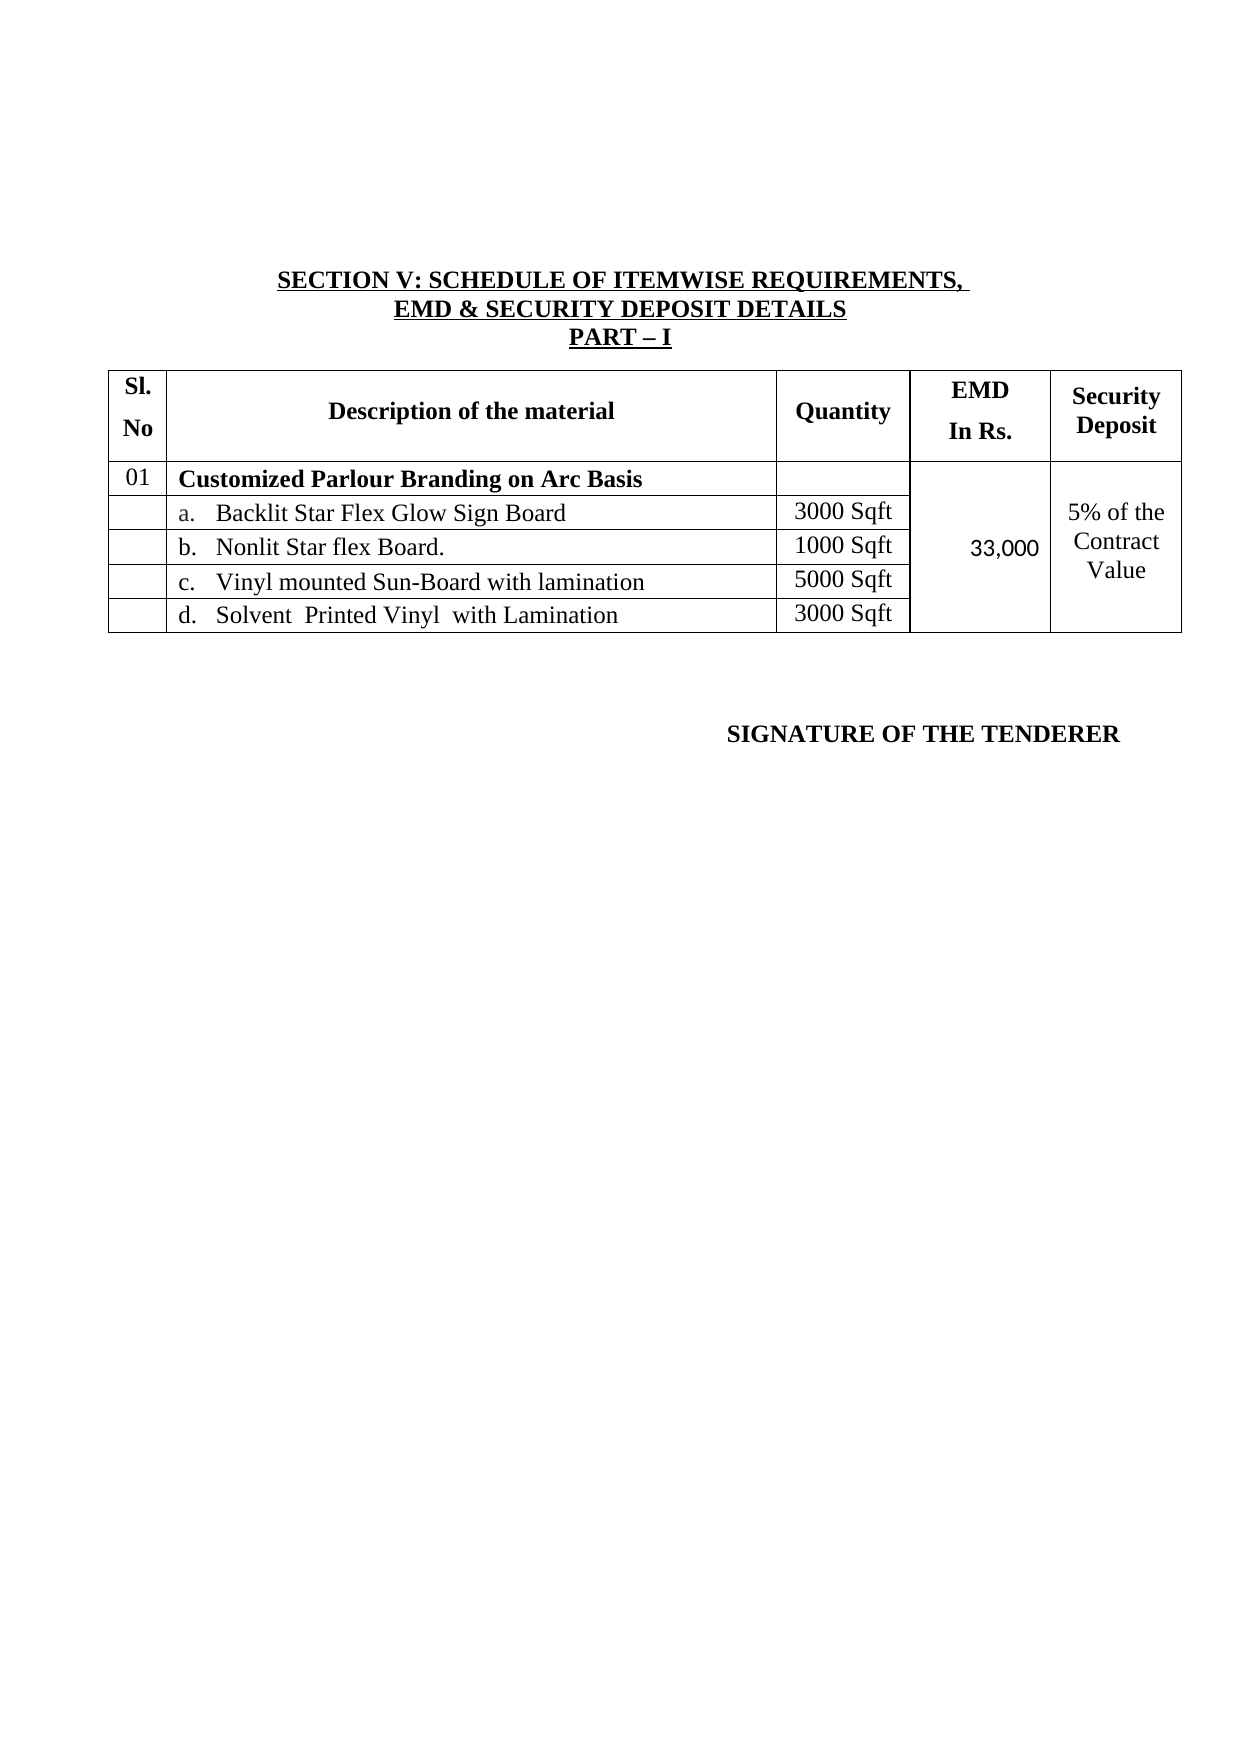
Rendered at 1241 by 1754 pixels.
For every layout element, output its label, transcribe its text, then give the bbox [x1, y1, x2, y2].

table_header Security Deposit [1051, 371, 1181, 461]
table_cell [109, 565, 166, 597]
table_cell [109, 530, 166, 563]
table_cell Nonlit Star flex Board. [167, 530, 776, 563]
table_cell 5% of the Contract Value [1051, 462, 1181, 632]
table_header Sl. No [109, 371, 166, 461]
text SECTION V: SCHEDULE OF ITEMWISE REQUIREMENTS, [120, 265, 1120, 294]
table_cell 3000 Sqft [777, 599, 909, 632]
table_cell 5000 Sqft [777, 565, 909, 597]
table_cell Solvent Printed Vinyl with Lamination [167, 599, 776, 632]
text EMD & SECURITY DEPOSIT DETAILS [120, 294, 1120, 322]
table_header Description of the material [167, 371, 776, 461]
table_cell [777, 462, 909, 495]
table_cell 3000 Sqft [777, 496, 909, 529]
table_cell [109, 496, 166, 529]
table_header EMD In Rs. [911, 371, 1050, 461]
table_cell 01 [109, 462, 166, 495]
text PART – I [120, 322, 1120, 351]
table_header Quantity [777, 371, 909, 461]
table_cell [109, 599, 166, 632]
table_cell Customized Parlour Branding on Arc Basis [167, 462, 776, 495]
table_cell Vinyl mounted Sun-Board with lamination [167, 565, 776, 597]
table_cell Backlit Star Flex Glow Sign Board [167, 496, 776, 529]
table_cell 33,000 [911, 462, 1050, 632]
table_cell 1000 Sqft [777, 530, 909, 563]
title SIGNATURE OF THE TENDERER [120, 719, 1120, 748]
